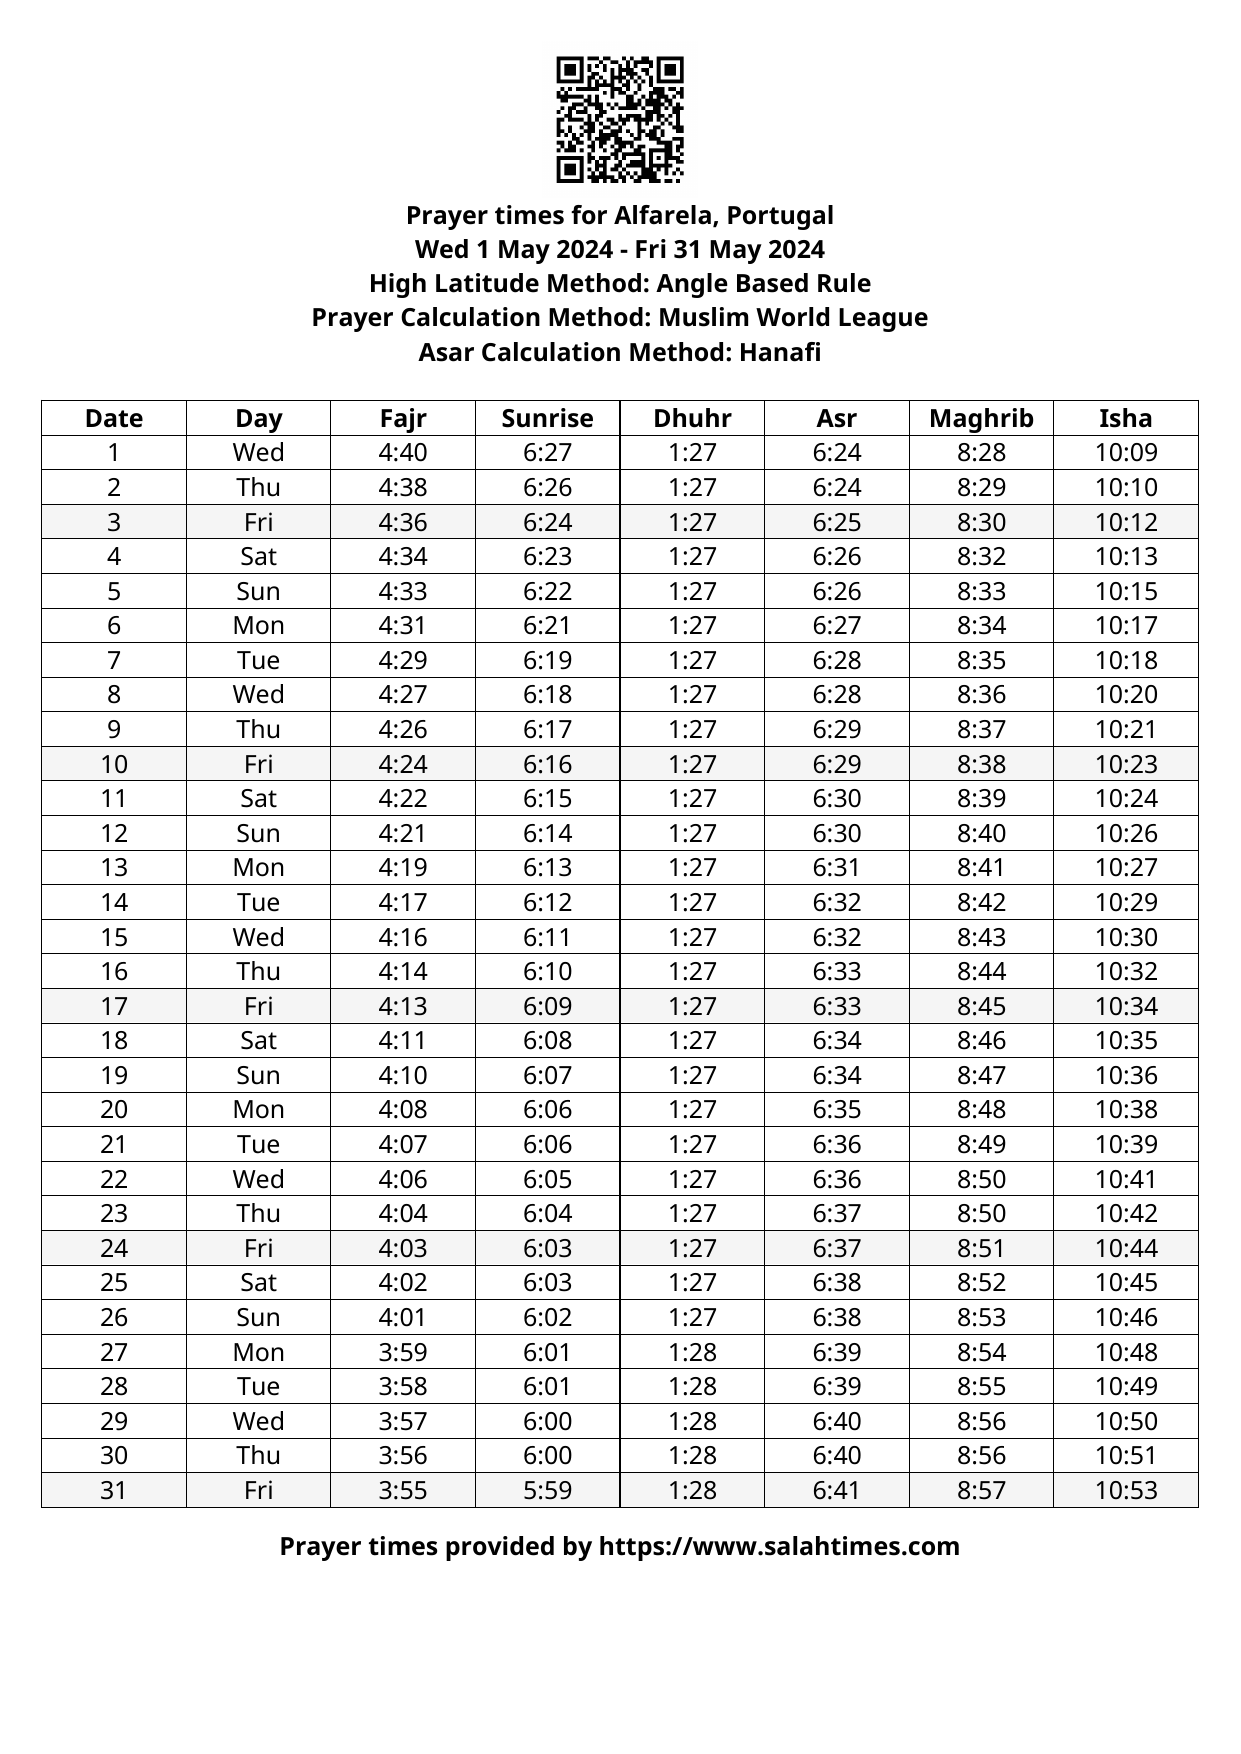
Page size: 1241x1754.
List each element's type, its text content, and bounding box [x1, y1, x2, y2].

table_cell 3 [42, 505, 186, 538]
table_cell Sat [187, 781, 330, 815]
table_cell 19 [42, 1058, 186, 1092]
table_cell Sun [187, 816, 330, 849]
text Prayer times for Alfarela, Portugal [42, 198, 1198, 232]
table_cell 8:44 [910, 954, 1053, 988]
table_cell 1:28 [621, 1439, 764, 1472]
table_cell 15 [42, 920, 186, 953]
table_cell 1:27 [621, 920, 764, 953]
table_cell 1:27 [621, 1231, 764, 1264]
table_cell 10:09 [1054, 436, 1198, 469]
table_cell 1:27 [621, 1300, 764, 1334]
table_cell 10:41 [1054, 1162, 1198, 1195]
table_cell 1 [42, 436, 186, 469]
table_cell 8:45 [910, 989, 1053, 1022]
table_cell 1:27 [621, 781, 764, 815]
table_cell 1:27 [621, 436, 764, 469]
table_cell 6:02 [476, 1300, 619, 1334]
table_cell 6:24 [476, 505, 619, 538]
table_cell 6:26 [765, 574, 909, 607]
table_cell 1:28 [621, 1369, 764, 1403]
table_cell 1:27 [621, 1093, 764, 1126]
table_cell 6:03 [476, 1266, 619, 1299]
table_cell 13 [42, 851, 186, 884]
table_cell 3:59 [331, 1335, 475, 1368]
table_cell 8:57 [910, 1473, 1053, 1507]
table_cell 10:39 [1054, 1127, 1198, 1161]
table_cell 6:33 [765, 954, 909, 988]
text Wed 1 May 2024 - Fri 31 May 2024 [42, 232, 1198, 266]
table_cell 6:29 [765, 712, 909, 746]
table_cell 1:27 [621, 851, 764, 884]
table_cell 8:43 [910, 920, 1053, 953]
table_cell 5 [42, 574, 186, 607]
table_cell 10:23 [1054, 747, 1198, 780]
table_cell 10:13 [1054, 539, 1198, 573]
table_cell 4:33 [331, 574, 475, 607]
table_cell 8:56 [910, 1439, 1053, 1472]
table_header Date [42, 401, 186, 434]
table_cell 8:29 [910, 470, 1053, 504]
table_cell 25 [42, 1266, 186, 1299]
table_cell 6:01 [476, 1335, 619, 1368]
table_cell 21 [42, 1127, 186, 1161]
table_cell 28 [42, 1369, 186, 1403]
table_cell 6:24 [765, 436, 909, 469]
table_cell 10:18 [1054, 643, 1198, 677]
table_cell 4:26 [331, 712, 475, 746]
table_cell 8:36 [910, 678, 1053, 711]
table_cell 10:30 [1054, 920, 1198, 953]
table_cell 4:04 [331, 1196, 475, 1230]
table_cell 6:40 [765, 1404, 909, 1437]
table_cell 10:12 [1054, 505, 1198, 538]
table_cell Wed [187, 1162, 330, 1195]
table_cell 6:31 [765, 851, 909, 884]
table_cell 1:27 [621, 954, 764, 988]
table_cell 6:03 [476, 1231, 619, 1264]
table_cell Mon [187, 609, 330, 642]
table_cell 8:41 [910, 851, 1053, 884]
table_cell 10:17 [1054, 609, 1198, 642]
table_cell 4:19 [331, 851, 475, 884]
table_cell Mon [187, 1335, 330, 1368]
table_header Asr [765, 401, 909, 434]
table_cell 10:51 [1054, 1439, 1198, 1472]
table_cell Wed [187, 920, 330, 953]
table_cell 8:39 [910, 781, 1053, 815]
table_cell 8:53 [910, 1300, 1053, 1334]
table_cell 8:34 [910, 609, 1053, 642]
table_cell 6:33 [765, 989, 909, 1022]
table_cell Wed [187, 1404, 330, 1437]
table_cell Mon [187, 851, 330, 884]
table_cell Fri [187, 505, 330, 538]
table_cell 1:27 [621, 816, 764, 849]
table_cell 8:37 [910, 712, 1053, 746]
table_cell 4:22 [331, 781, 475, 815]
table_cell 6:19 [476, 643, 619, 677]
table_cell Sat [187, 1024, 330, 1057]
table_cell 10:20 [1054, 678, 1198, 711]
table_cell 1:27 [621, 609, 764, 642]
table_cell 10:45 [1054, 1266, 1198, 1299]
table_cell 6:00 [476, 1439, 619, 1472]
table_cell 6:36 [765, 1127, 909, 1161]
table_cell 6:36 [765, 1162, 909, 1195]
table_cell 8:56 [910, 1404, 1053, 1437]
table_cell 6:11 [476, 920, 619, 953]
table_cell 6:17 [476, 712, 619, 746]
table_cell 1:27 [621, 885, 764, 919]
table_cell 6:30 [765, 816, 909, 849]
table_cell 30 [42, 1439, 186, 1472]
table_cell 1:28 [621, 1473, 764, 1507]
table_cell 6:37 [765, 1231, 909, 1264]
table_cell 3:56 [331, 1439, 475, 1472]
table_cell 10:29 [1054, 885, 1198, 919]
table_cell 8:46 [910, 1024, 1053, 1057]
table_cell 6:08 [476, 1024, 619, 1057]
table_cell 6:25 [765, 505, 909, 538]
table_cell 6:34 [765, 1058, 909, 1092]
table_cell 8:28 [910, 436, 1053, 469]
table_cell 1:27 [621, 1196, 764, 1230]
table_cell Fri [187, 989, 330, 1022]
table_cell Thu [187, 1439, 330, 1472]
table_cell Tue [187, 1127, 330, 1161]
table_cell 6:41 [765, 1473, 909, 1507]
table_cell 10:15 [1054, 574, 1198, 607]
table_cell 8:42 [910, 885, 1053, 919]
table_cell 10:42 [1054, 1196, 1198, 1230]
table_cell 6:28 [765, 678, 909, 711]
table_cell 6:06 [476, 1127, 619, 1161]
table_cell 8:49 [910, 1127, 1053, 1161]
table_cell 4:14 [331, 954, 475, 988]
table_cell 1:27 [621, 1162, 764, 1195]
table_cell Fri [187, 747, 330, 780]
table_cell 6:28 [765, 643, 909, 677]
table_cell 16 [42, 954, 186, 988]
table_cell Sun [187, 1058, 330, 1092]
table_cell 6:14 [476, 816, 619, 849]
table_cell 6 [42, 609, 186, 642]
table_cell 1:27 [621, 574, 764, 607]
table_cell 6:29 [765, 747, 909, 780]
table_cell 8:47 [910, 1058, 1053, 1092]
table_cell 6:35 [765, 1093, 909, 1126]
table_cell 8:33 [910, 574, 1053, 607]
table_cell 1:27 [621, 712, 764, 746]
table_cell 6:34 [765, 1024, 909, 1057]
table_cell Wed [187, 436, 330, 469]
table_cell 1:27 [621, 643, 764, 677]
table_cell Thu [187, 470, 330, 504]
table_cell 6:27 [765, 609, 909, 642]
table_cell 6:05 [476, 1162, 619, 1195]
table_cell 20 [42, 1093, 186, 1126]
table_cell 6:38 [765, 1266, 909, 1299]
table_cell 4:38 [331, 470, 475, 504]
table_cell 3:58 [331, 1369, 475, 1403]
table_cell 6:38 [765, 1300, 909, 1334]
text Prayer times provided by https://www.salahtimes.com [42, 1528, 1198, 1563]
table_cell 6:39 [765, 1369, 909, 1403]
table_cell 6:30 [765, 781, 909, 815]
table_cell 4 [42, 539, 186, 573]
text Prayer Calculation Method: Muslim World League [42, 300, 1198, 334]
table_cell 4:01 [331, 1300, 475, 1334]
table_cell 10:53 [1054, 1473, 1198, 1507]
table_cell 4:36 [331, 505, 475, 538]
table_cell 31 [42, 1473, 186, 1507]
table_cell 17 [42, 989, 186, 1022]
table_cell Thu [187, 1196, 330, 1230]
table_cell 8:40 [910, 816, 1053, 849]
table_cell 8:52 [910, 1266, 1053, 1299]
table_cell 1:27 [621, 470, 764, 504]
table_cell 6:40 [765, 1439, 909, 1472]
table_cell 1:27 [621, 1127, 764, 1161]
table_cell 4:03 [331, 1231, 475, 1264]
table_cell 1:28 [621, 1335, 764, 1368]
table_cell 10:32 [1054, 954, 1198, 988]
table_cell 23 [42, 1196, 186, 1230]
table_cell 9 [42, 712, 186, 746]
table_cell 8:54 [910, 1335, 1053, 1368]
table_cell 1:27 [621, 989, 764, 1022]
table_cell 26 [42, 1300, 186, 1334]
table_cell 8:30 [910, 505, 1053, 538]
table_cell 6:12 [476, 885, 619, 919]
table_cell Wed [187, 678, 330, 711]
table_cell 1:27 [621, 539, 764, 573]
table_cell 24 [42, 1231, 186, 1264]
table_cell Thu [187, 712, 330, 746]
table_cell 6:07 [476, 1058, 619, 1092]
table_cell 6:13 [476, 851, 619, 884]
table_cell 10:36 [1054, 1058, 1198, 1092]
table_cell 4:10 [331, 1058, 475, 1092]
table_cell 1:27 [621, 1266, 764, 1299]
table_cell Sun [187, 574, 330, 607]
table_cell 6:01 [476, 1369, 619, 1403]
table_cell 6:21 [476, 609, 619, 642]
table_cell 10:38 [1054, 1093, 1198, 1126]
table_cell 1:27 [621, 747, 764, 780]
table_cell 6:22 [476, 574, 619, 607]
table_cell Thu [187, 954, 330, 988]
table_cell 10:34 [1054, 989, 1198, 1022]
table_cell 1:28 [621, 1404, 764, 1437]
table_cell 1:27 [621, 1058, 764, 1092]
table_cell 29 [42, 1404, 186, 1437]
table_cell 6:04 [476, 1196, 619, 1230]
table_cell 4:07 [331, 1127, 475, 1161]
table_cell 5:59 [476, 1473, 619, 1507]
table_cell 6:09 [476, 989, 619, 1022]
table_cell 1:27 [621, 505, 764, 538]
table_cell 4:40 [331, 436, 475, 469]
table_cell 10:50 [1054, 1404, 1198, 1437]
table_header Maghrib [910, 401, 1053, 434]
table_cell 8:32 [910, 539, 1053, 573]
table_cell 8:38 [910, 747, 1053, 780]
table_cell Sat [187, 1266, 330, 1299]
table_cell 6:00 [476, 1404, 619, 1437]
table_cell 8 [42, 678, 186, 711]
table_header Sunrise [476, 401, 619, 434]
table_cell 4:08 [331, 1093, 475, 1126]
table_cell 8:48 [910, 1093, 1053, 1126]
table_cell 8:50 [910, 1196, 1053, 1230]
table_cell 4:27 [331, 678, 475, 711]
table_cell 6:26 [476, 470, 619, 504]
table_cell 22 [42, 1162, 186, 1195]
table_cell 4:29 [331, 643, 475, 677]
table_cell 4:13 [331, 989, 475, 1022]
table_cell Mon [187, 1093, 330, 1126]
table_cell Sun [187, 1300, 330, 1334]
table_cell 4:17 [331, 885, 475, 919]
table_cell 12 [42, 816, 186, 849]
table_cell 10:44 [1054, 1231, 1198, 1264]
table_cell 14 [42, 885, 186, 919]
table_cell 8:51 [910, 1231, 1053, 1264]
table_cell 10:27 [1054, 851, 1198, 884]
table_cell 8:35 [910, 643, 1053, 677]
table_cell 10:21 [1054, 712, 1198, 746]
table_cell 10:10 [1054, 470, 1198, 504]
table_cell 1:27 [621, 1024, 764, 1057]
table_cell Tue [187, 643, 330, 677]
table_cell Sat [187, 539, 330, 573]
table_cell 4:11 [331, 1024, 475, 1057]
table_cell Fri [187, 1473, 330, 1507]
table_cell 4:34 [331, 539, 475, 573]
table_cell Tue [187, 1369, 330, 1403]
table_cell 4:06 [331, 1162, 475, 1195]
table_cell 10:46 [1054, 1300, 1198, 1334]
table_cell 1:27 [621, 678, 764, 711]
table_cell 6:23 [476, 539, 619, 573]
table_cell 6:26 [765, 539, 909, 573]
table_cell 6:18 [476, 678, 619, 711]
table_cell Fri [187, 1231, 330, 1264]
table_cell 4:31 [331, 609, 475, 642]
table_cell 6:16 [476, 747, 619, 780]
table_cell 6:10 [476, 954, 619, 988]
table_header Dhuhr [621, 401, 764, 434]
text High Latitude Method: Angle Based Rule [42, 266, 1198, 300]
table_cell 6:32 [765, 885, 909, 919]
table_cell 6:32 [765, 920, 909, 953]
table_cell 2 [42, 470, 186, 504]
table_cell 7 [42, 643, 186, 677]
table_cell 4:24 [331, 747, 475, 780]
table_cell 6:15 [476, 781, 619, 815]
table_cell 18 [42, 1024, 186, 1057]
table_cell 8:50 [910, 1162, 1053, 1195]
table_header Day [187, 401, 330, 434]
table_cell 6:24 [765, 470, 909, 504]
table_cell 6:39 [765, 1335, 909, 1368]
table_header Isha [1054, 401, 1198, 434]
table_cell 10:35 [1054, 1024, 1198, 1057]
table_cell 4:16 [331, 920, 475, 953]
table_cell Tue [187, 885, 330, 919]
table_cell 10:26 [1054, 816, 1198, 849]
text Asar Calculation Method: Hanafi [42, 334, 1198, 368]
table_cell 10:48 [1054, 1335, 1198, 1368]
table_cell 27 [42, 1335, 186, 1368]
table_cell 6:06 [476, 1093, 619, 1126]
table_cell 3:57 [331, 1404, 475, 1437]
table_cell 6:37 [765, 1196, 909, 1230]
table_cell 8:55 [910, 1369, 1053, 1403]
table_header Fajr [331, 401, 475, 434]
table_cell 3:55 [331, 1473, 475, 1507]
picture [542, 41, 699, 198]
table_cell 10:49 [1054, 1369, 1198, 1403]
table_cell 10:24 [1054, 781, 1198, 815]
table_cell 4:02 [331, 1266, 475, 1299]
table_cell 6:27 [476, 436, 619, 469]
table_cell 11 [42, 781, 186, 815]
table_cell 4:21 [331, 816, 475, 849]
table_cell 10 [42, 747, 186, 780]
